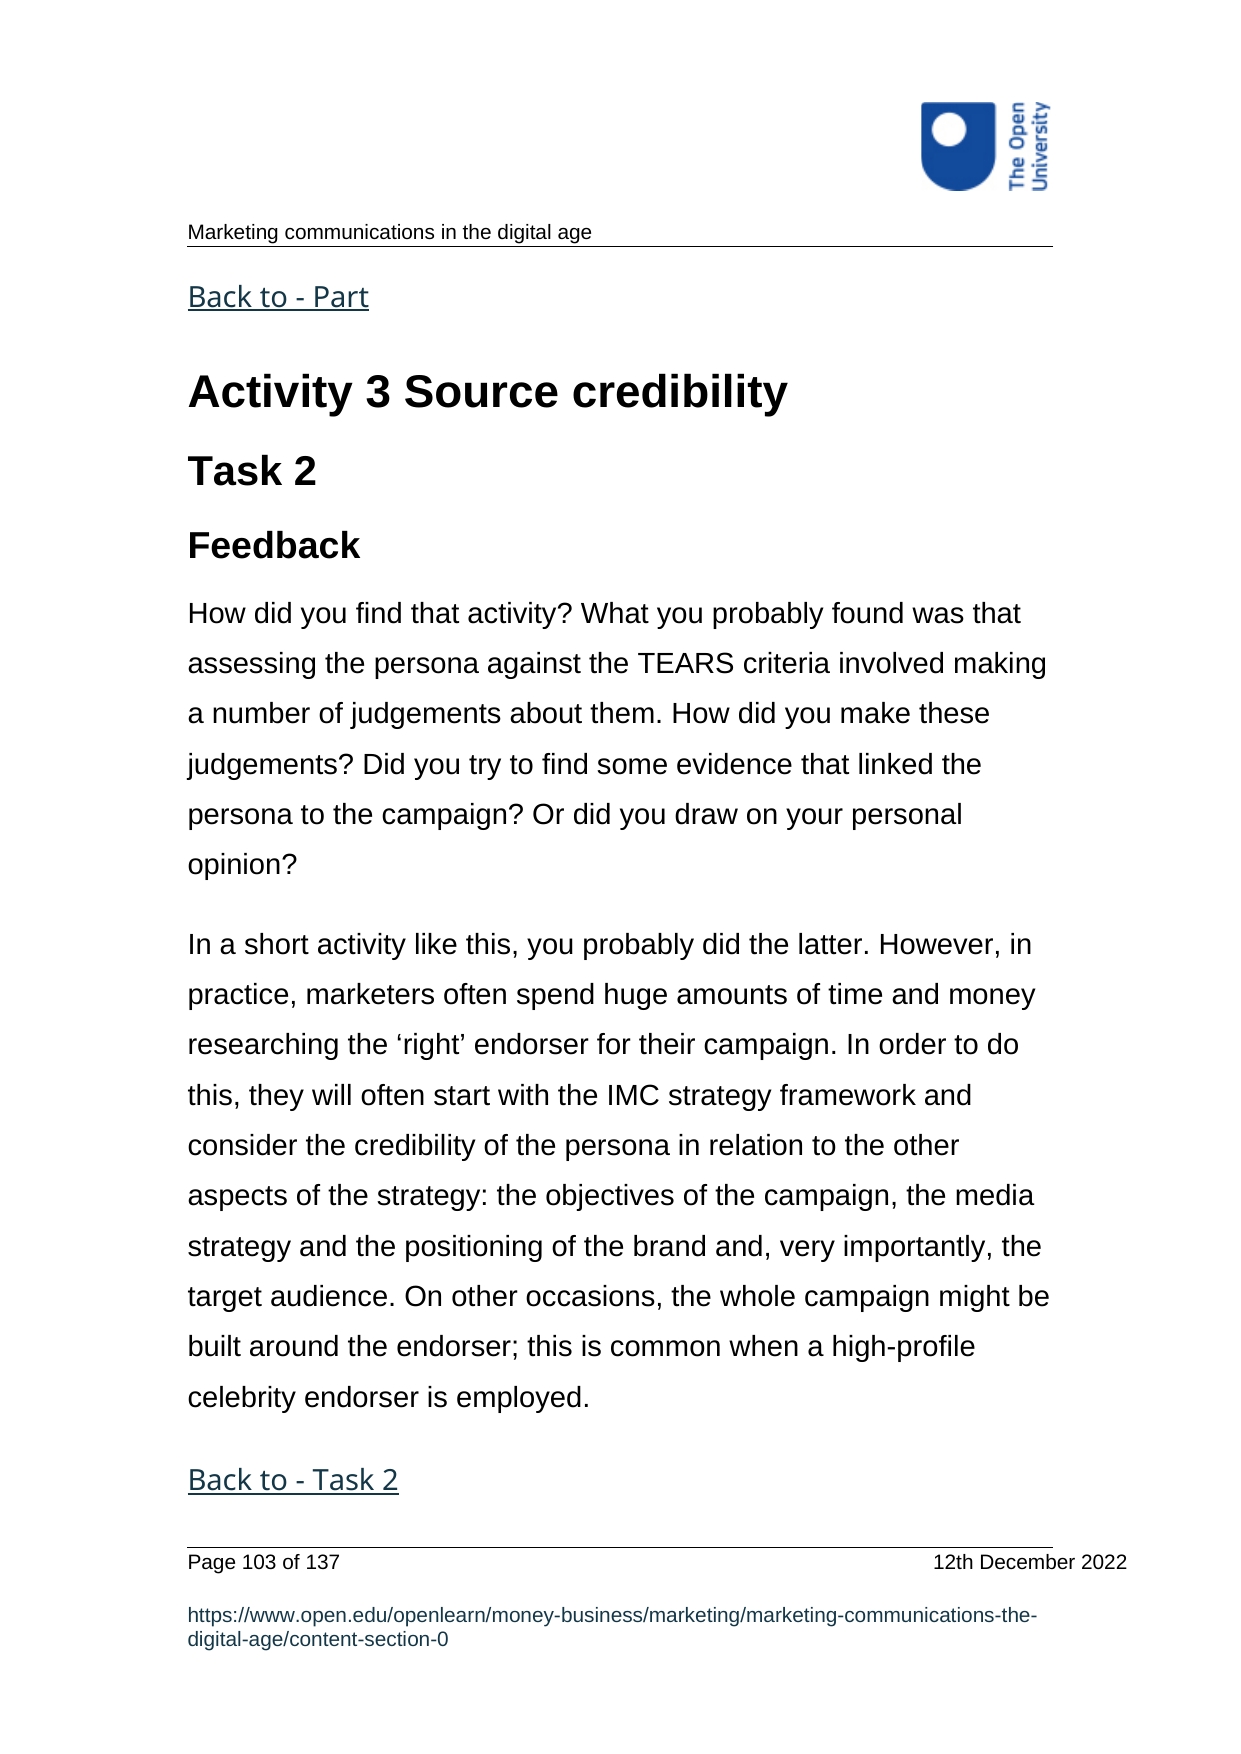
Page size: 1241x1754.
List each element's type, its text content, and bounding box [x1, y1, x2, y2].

subtitle Activity 3 Source credibility [187, 364, 1053, 417]
subtitle Feedback [187, 523, 1053, 567]
subtitle Task 2 [187, 446, 1053, 494]
text Back to - Task 2 [187, 1459, 1053, 1499]
text How did you find that activity? What you probably found was that assessing the persona against the TEARS criteria involved making a number of judgements about them. How did you make these judgements? Did you try to find some evidence that linked the persona to the campaign? Or did you draw on your personal opinion? [187, 596, 1053, 881]
text In a short activity like this, you probably did the latter. However, in practice, marketers often spend huge amounts of time and money researching the ‘right’ endorser for their campaign. In order to do this, they will often start with the IMC strategy framework and consider the credibility of the persona in relation to the other aspects of the strategy: the objectives of the campaign, the media strategy and the positioning of the brand and, very importantly, the target audience. On other occasions, the whole campaign might be built around the endorser; this is common when a high-profile celebrity endorser is employed. [187, 927, 1053, 1413]
text Back to - Part [187, 276, 1053, 316]
picture [921, 102, 1052, 191]
